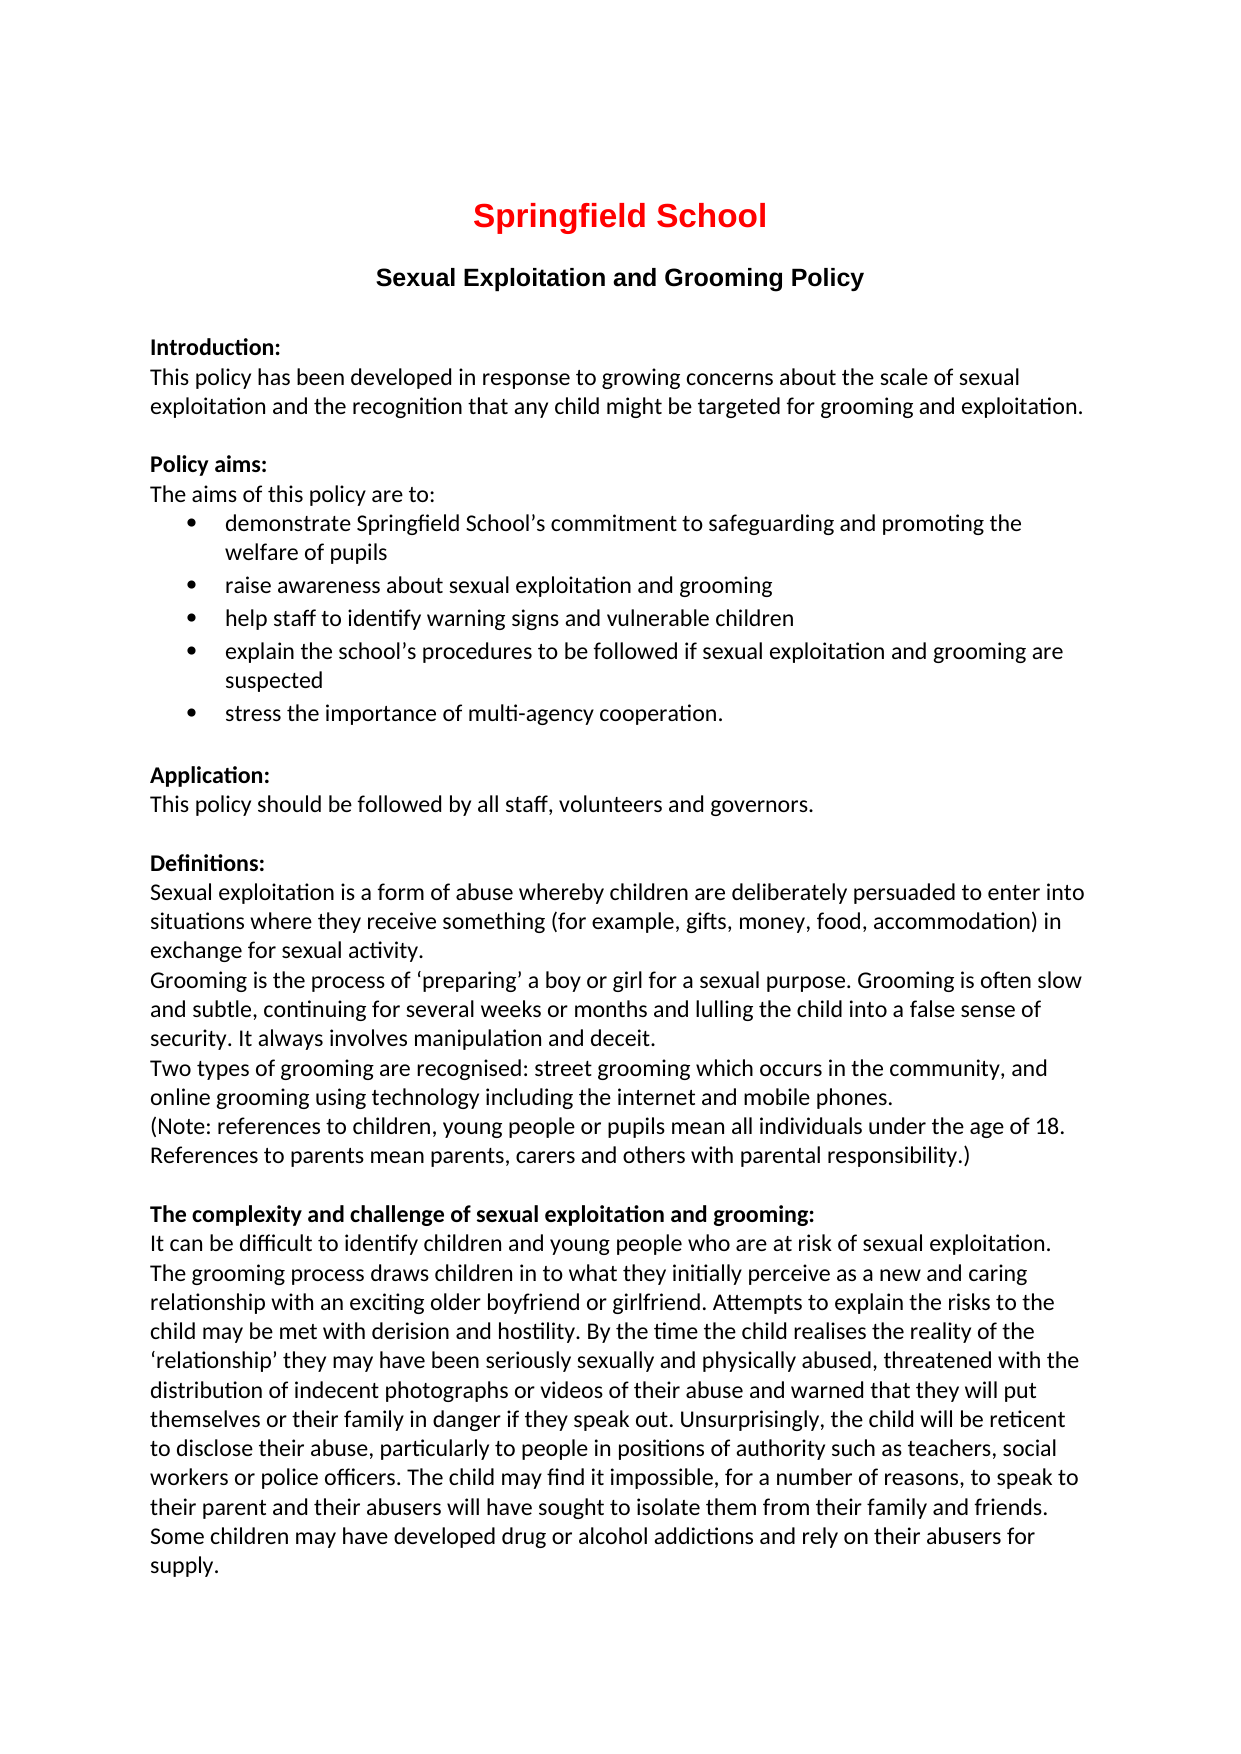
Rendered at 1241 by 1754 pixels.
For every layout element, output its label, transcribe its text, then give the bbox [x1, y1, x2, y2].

text Introduction: [150, 332, 1090, 362]
list stress the importance of multi-agency cooperation. [187, 698, 1090, 727]
text Application: [150, 760, 1090, 789]
list raise awareness about sexual exploitation and grooming [187, 570, 1090, 599]
text Sexual Exploitation and Grooming Policy [150, 263, 1090, 292]
text Sexual exploitation is a form of abuse whereby children are deliberately persuaded to enter into situations where they receive something (for example, gifts, money, food, accommodation) in exchange for sexual activity. [150, 877, 1090, 965]
text Grooming is the process of ‘preparing’ a boy or girl for a sexual purpose. Grooming is often slow and subtle, continuing for several weeks or months and lulling the child into a false sense of security. It always involves manipulation and deceit. [150, 965, 1090, 1053]
text The complexity and challenge of sexual exploitation and grooming: [150, 1199, 1090, 1228]
list demonstrate Springfield School’s commitment to safeguarding and promoting the welfare of pupils [187, 508, 1090, 567]
text Two types of grooming are recognised: street grooming which occurs in the community, and online grooming using technology including the internet and mobile phones. [150, 1053, 1090, 1111]
text (Note: references to children, young people or pupils mean all individuals under the age of 18. References to parents mean parents, carers and others with parental responsibility.) [150, 1111, 1090, 1170]
text Springfield School [150, 196, 1090, 234]
text Definitions: [150, 848, 1090, 877]
text The aims of this policy are to: [150, 479, 1090, 508]
text This policy should be followed by all staff, volunteers and governors. [150, 789, 1090, 818]
text Policy aims: [150, 449, 1090, 479]
text It can be difficult to identify children and young people who are at risk of sexual exploitation. The grooming process draws children in to what they initially perceive as a new and caring relationship with an exciting older boyfriend or girlfriend. Attempts to explain the risks to the child may be met with derision and hostility. By the time the child realises the reality of the ‘relationship’ they may have been seriously sexually and physically abused, threatened with the distribution of indecent photographs or videos of their abuse and warned that they will put themselves or their family in danger if they speak out. Unsurprisingly, the child will be reticent to disclose their abuse, particularly to people in positions of authority such as teachers, social workers or police officers. The child may find it impossible, for a number of reasons, to speak to their parent and their abusers will have sought to isolate them from their family and friends. Some children may have developed drug or alcohol addictions and rely on their abusers for supply. [150, 1228, 1090, 1579]
list explain the school’s procedures to be followed if sexual exploitation and grooming are suspected [187, 636, 1090, 694]
list help staff to identify warning signs and vulnerable children [187, 603, 1090, 632]
text This policy has been developed in response to growing concerns about the scale of sexual exploitation and the recognition that any child might be targeted for grooming and exploitation. [150, 362, 1090, 420]
